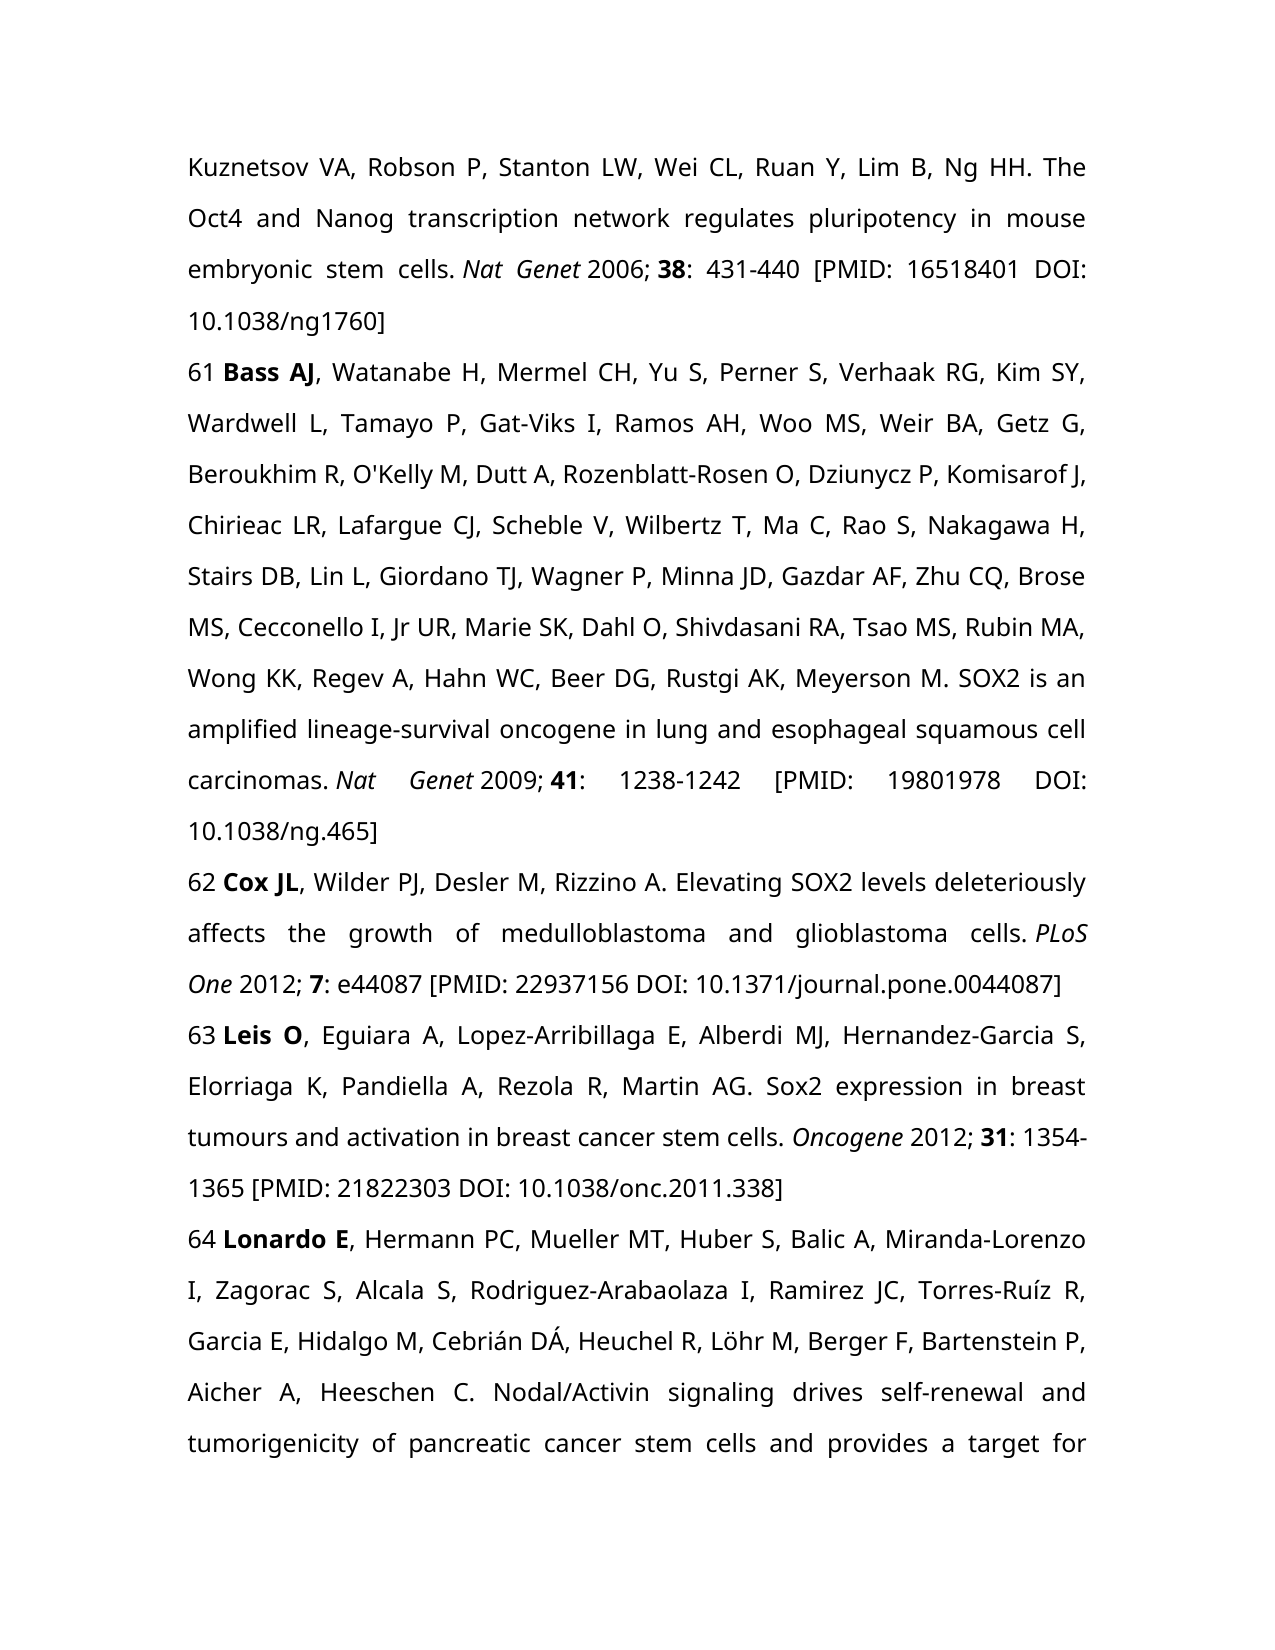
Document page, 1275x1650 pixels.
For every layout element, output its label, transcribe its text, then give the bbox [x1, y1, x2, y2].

text 61 Bass AJ, Watanabe H, Mermel CH, Yu S, Perner S, Verhaak RG, Kim SY, Wardwell L, Tamayo P, Gat-Viks I, Ramos AH, Woo MS, Weir BA, Getz G, Beroukhim R, O'Kelly M, Dutt A, Rozenblatt-Rosen O, Dziunycz P, Komisarof J, Chirieac LR, Lafargue CJ, Scheble V, Wilbertz T, Ma C, Rao S, Nakagawa H, Stairs DB, Lin L, Giordano TJ, Wagner P, Minna JD, Gazdar AF, Zhu CQ, Brose MS, Cecconello I, Jr UR, Marie SK, Dahl O, Shivdasani RA, Tsao MS, Rubin MA, Wong KK, Regev A, Hahn WC, Beer DG, Rustgi AK, Meyerson M. SOX2 is an amplified lineage-survival oncogene in lung and esophageal squamous cell carcinomas. Nat Genet 2009; 41: 1238-1242 [PMID: 19801978 DOI: 10.1038/ng.465] [187, 354, 1087, 848]
text 63 Leis O, Eguiara A, Lopez-Arribillaga E, Alberdi MJ, Hernandez-Garcia S, Elorriaga K, Pandiella A, Rezola R, Martin AG. Sox2 expression in breast tumours and activation in breast cancer stem cells. Oncogene 2012; 31: 1354-1365 [PMID: 21822303 DOI: 10.1038/onc.2011.338] [187, 1018, 1087, 1205]
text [187, 1222, 1087, 1460]
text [187, 150, 1087, 337]
text 62 Cox JL, Wilder PJ, Desler M, Rizzino A. Elevating SOX2 levels deleteriously affects the growth of medulloblastoma and glioblastoma cells. PLoS One 2012; 7: e44087 [PMID: 22937156 DOI: 10.1371/journal.pone.0044087] [187, 864, 1087, 1001]
